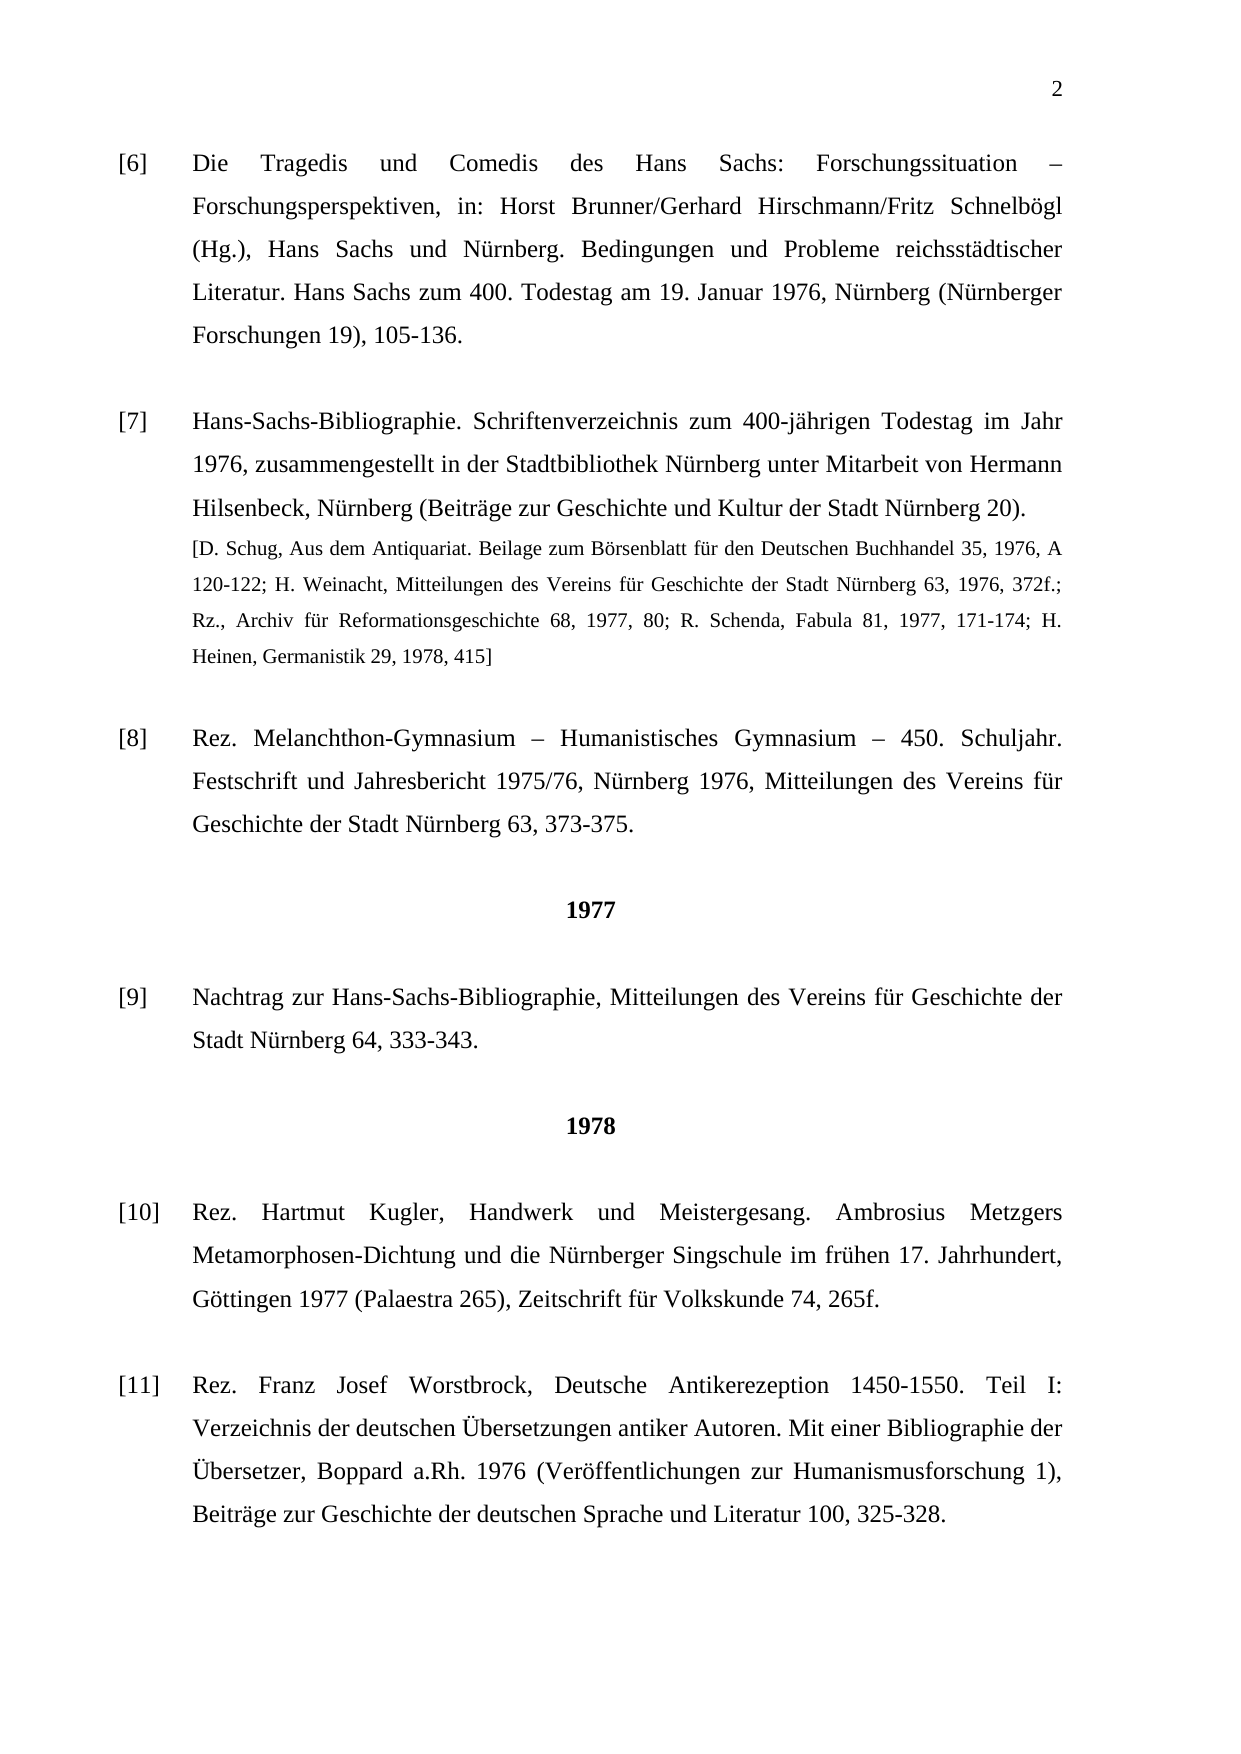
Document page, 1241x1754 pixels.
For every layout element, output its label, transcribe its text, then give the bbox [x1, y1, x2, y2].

text [D. Schug, Aus dem Antiquariat. Beilage zum Börsenblatt für den Deutschen Buchhandel 35, 1976, A 120-122; H. Weinacht, Mitteilungen des Vereins für Geschichte der Stadt Nürnberg 63, 1976, 372f.; Rz., Archiv für Reformationsgeschichte 68, 1977, 80; R. Schenda, Fabula 81, 1977, 171-174; H. Heinen, Germanistik 29, 1978, 415] [192, 536, 1063, 668]
text [7] Hans-Sachs-Bibliographie. Schriftenverzeichnis zum 400-jährigen Todestag im Jahr 1976, zusammengestellt in der Stadtbibliothek Nürnberg unter Mitarbeit von Hermann Hilsenbeck, Nürnberg (Beiträge zur Geschichte und Kultur der Stadt Nürnberg 20). [118, 406, 1063, 521]
text [10] Rez. Hartmut Kugler, Handwerk und Meistergesang. Ambrosius Metzgers Metamorphosen-Dichtung und die Nürnberger Singschule im frühen 17. Jahrhundert, Göttingen 1977 (Palaestra 265), Zeitschrift für Volkskunde 74, 265f. [118, 1197, 1063, 1312]
text [9] Nachtrag zur Hans-Sachs-Bibliographie, Mitteilungen des Vereins für Geschichte der Stadt Nürnberg 64, 333-343. [118, 982, 1063, 1054]
text [8] Rez. Melanchthon-Gymnasium – Humanistisches Gymnasium – 450. Schuljahr. Festschrift und Jahresbericht 1975/76, Nürnberg 1976, Mitteilungen des Vereins für Geschichte der Stadt Nürnberg 63, 373-375. [118, 723, 1063, 838]
text 1977 [118, 896, 1063, 924]
text [6] Die Tragedis und Comedis des Hans Sachs: Forschungssituation – Forschungsperspektiven, in: Horst Brunner/Gerhard Hirschmann/Fritz Schnelbögl (Hg.), Hans Sachs und Nürnberg. Bedingungen und Probleme reichsstädtischer Literatur. Hans Sachs zum 400. Todestag am 19. Januar 1976, Nürnberg (Nürnberger Forschungen 19), 105-136. [118, 148, 1063, 349]
text [11] Rez. Franz Josef Worstbrock, Deutsche Antikerezeption 1450-1550. Teil I: Verzeichnis der deutschen Übersetzungen antiker Autoren. Mit einer Bibliographie der Übersetzer, Boppard a.Rh. 1976 (Veröffentlichungen zur Humanismusforschung 1), Beiträge zur Geschichte der deutschen Sprache und Literatur 100, 325-328. [118, 1370, 1063, 1528]
text 1978 [118, 1111, 1063, 1140]
